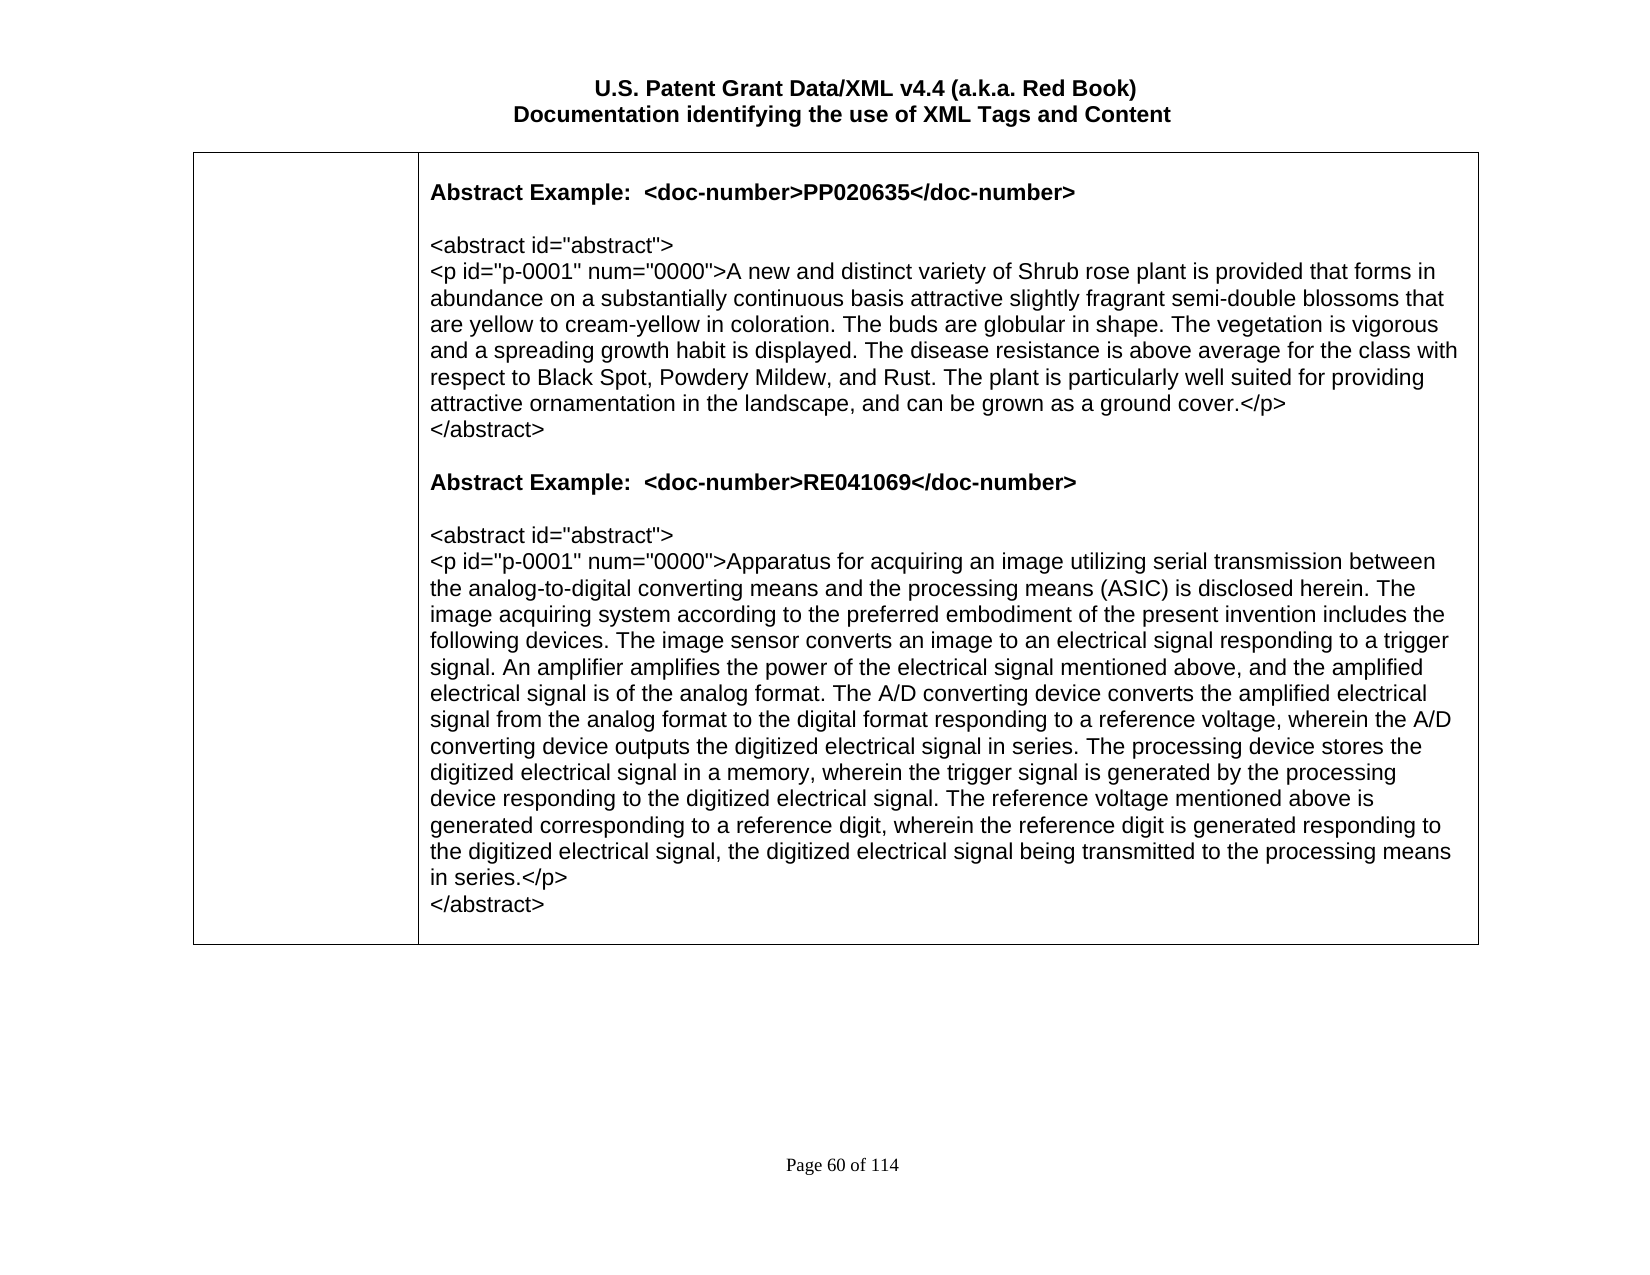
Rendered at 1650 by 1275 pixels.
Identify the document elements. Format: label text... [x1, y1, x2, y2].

table_cell Abstract Example: <doc-number>PP020635</doc-number> <abstract id="abstract"> <p id="p-0001" num="0000">A new and distinct variety of Shrub rose plant is provided that forms in abundance on a substantially continuous basis attractive slightly fragrant semi-double blossoms that are yellow to cream-yellow in coloration. The buds are globular in shape. The vegetation is vigorous and a spreading growth habit is displayed. The disease resistance is above average for the class with respect to Black Spot, Powdery Mildew, and Rust. The plant is particularly well suited for providing attractive ornamentation in the landscape, and can be grown as a ground cover.</p> </abstract> Abstract Example: <doc-number>RE041069</doc-number> <abstract id="abstract"> <p id="p-0001" num="0000">Apparatus for acquiring an image utilizing serial transmission between the analog-to-digital converting means and the processing means (ASIC) is disclosed herein. The image acquiring system according to the preferred embodiment of the present invention includes the following devices. The image sensor converts an image to an electrical signal responding to a trigger signal. An amplifier amplifies the power of the electrical signal mentioned above, and the amplified electrical signal is of the analog format. The A/D converting device converts the amplified electrical signal from the analog format to the digital format responding to a reference voltage, wherein the A/D converting device outputs the digitized electrical signal in series. The processing device stores the digitized electrical signal in a memory, wherein the trigger signal is generated by the processing device responding to the digitized electrical signal. The reference voltage mentioned above is generated corresponding to a reference digit, wherein the reference digit is generated responding to the digitized electrical signal, the digitized electrical signal being transmitted to the processing means in series.</p> </abstract> [419, 153, 1478, 943]
table_cell [194, 153, 418, 943]
